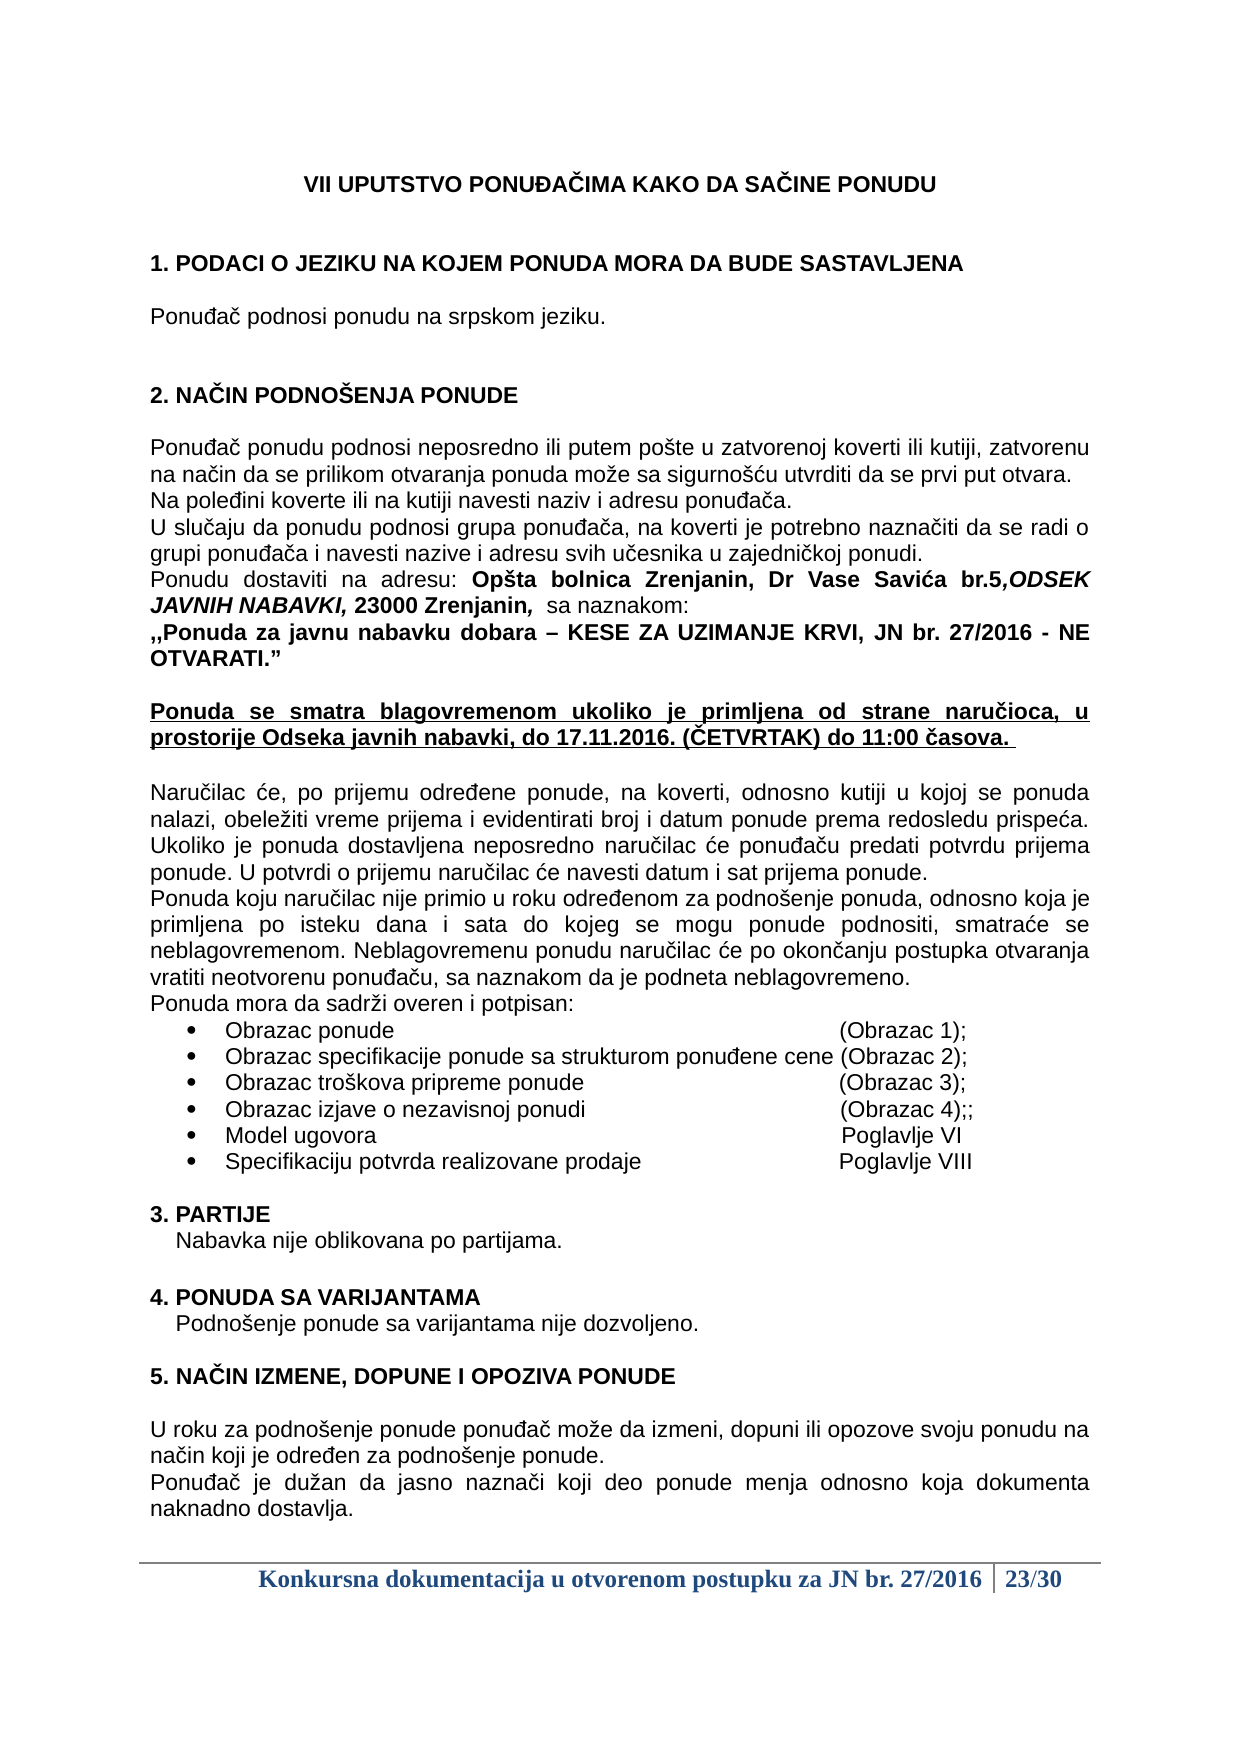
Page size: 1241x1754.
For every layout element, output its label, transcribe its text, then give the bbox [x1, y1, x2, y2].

text Ponuda se smatra blagovremenom ukoliko je primljena od strane naručioca, u prostorije Odseka javnih nabavki, do 17.11.2016. (ČETVRTAK) do 11:00 časova. [150, 722, 1090, 751]
text 4. PONUDA SA VARIJANTAMA [150, 1284, 1090, 1310]
text Ponuda se smatra blagovremenom ukoliko je primljena od strane naručioca, u prostorije Odseka javnih nabavki, do 17.11.2016. (ČETVRTAK) do 11:00 časova. [150, 698, 1090, 721]
text Naručilac će, po prijemu određene ponude, na koverti, odnosno kutiji u kojoj se ponuda nalazi, obeležiti vreme prijema i evidentirati broj i datum ponude prema redosledu prispeća. Ukoliko je ponuda dostavljena neposredno naručilac će ponuđaču predati potvrdu prijema ponude. U potvrdi o prijemu naručilac će navesti datum i sat prijema ponude. [150, 779, 1090, 885]
list Obrazac izjave o nezavisnoj ponudi (Obrazac 4);; [187, 1096, 1090, 1122]
text Na poleđini koverte ili na kutiji navesti naziv i adresu ponuđača. [150, 487, 1090, 513]
text ,,Ponuda za javnu nabavku dobara – KESE ZA UZIMANJE KRVI, JN br. 27/2016 - NE OTVARATI.” [150, 619, 1090, 672]
text Nabavka nije oblikovana po partijama. [150, 1227, 1090, 1254]
text Ponuđač je dužan da jasno naznači koji deo ponude menja odnosno koja dokumenta naknadno dostavlja. [150, 1468, 1090, 1521]
text U slučaju da ponudu podnosi grupa ponuđača, na koverti je potrebno naznačiti da se radi o grupi ponuđača i navesti nazive i adresu svih učesnika u zajedničkoj ponudi. [150, 513, 1090, 566]
text Podnošenje ponude sa varijantama nije dozvoljeno. [150, 1310, 1090, 1337]
text Ponudu dostaviti na adresu: Opšta bolnica Zrenjanin, Dr Vase Savića br.5,ODSEK JAVNIH NABAVKI, 23000 Zrenjanin, sa naznakom: [150, 566, 1090, 619]
text 1. PODACI O JEZIKU NA KOJEM PONUDA MORA DA BUDE SASTAVLJENA [150, 250, 1090, 276]
text VII UPUTSTVO PONUĐAČIMA KAKO DA SAČINE PONUDU [150, 171, 1090, 197]
list Obrazac specifikacije ponude sa strukturom ponuđene cene (Obrazac 2); [187, 1043, 1090, 1069]
text Ponuda mora da sadrži overen i potpisan: [150, 990, 1090, 1017]
list Obrazac ponude (Obrazac 1); [187, 1017, 1090, 1043]
text U roku za podnošenje ponude ponuđač može da izmeni, dopuni ili opozove svoju ponudu na način koji je određen za podnošenje ponude. [150, 1416, 1090, 1468]
text 3. PARTIJE [150, 1201, 1090, 1227]
text 5. NAČIN IZMENE, DOPUNE I OPOZIVA PONUDE [150, 1363, 1090, 1389]
list Specifikaciju potvrda realizovane prodaje Poglavlje VIII [187, 1148, 1090, 1175]
text Ponuda koju naručilac nije primio u roku određenom za podnošenje ponuda, odnosno koja je primljena po isteku dana i sata do kojeg se mogu ponude podnositi, smatraće se neblagovremenom. Neblagovremenu ponudu naručilac će po okončanju postupka otvaranja vratiti neotvorenu ponuđaču, sa naznakom da je podneta neblagovremeno. [150, 885, 1090, 990]
text Ponuđač podnosi ponudu na srpskom jeziku. [150, 303, 1090, 329]
text 2. NAČIN PODNOŠENJA PONUDE [150, 382, 1090, 408]
list Obrazac troškova pripreme ponude (Obrazac 3); [187, 1069, 1090, 1096]
list Model ugovora Poglavlje VI [187, 1122, 1090, 1148]
text Ponuđač ponudu podnosi neposredno ili putem pošte u zatvorenoj koverti ili kutiji, zatvorenu na način da se prilikom otvaranja ponuda može sa sigurnošću utvrditi da se prvi put otvara. [150, 434, 1090, 487]
